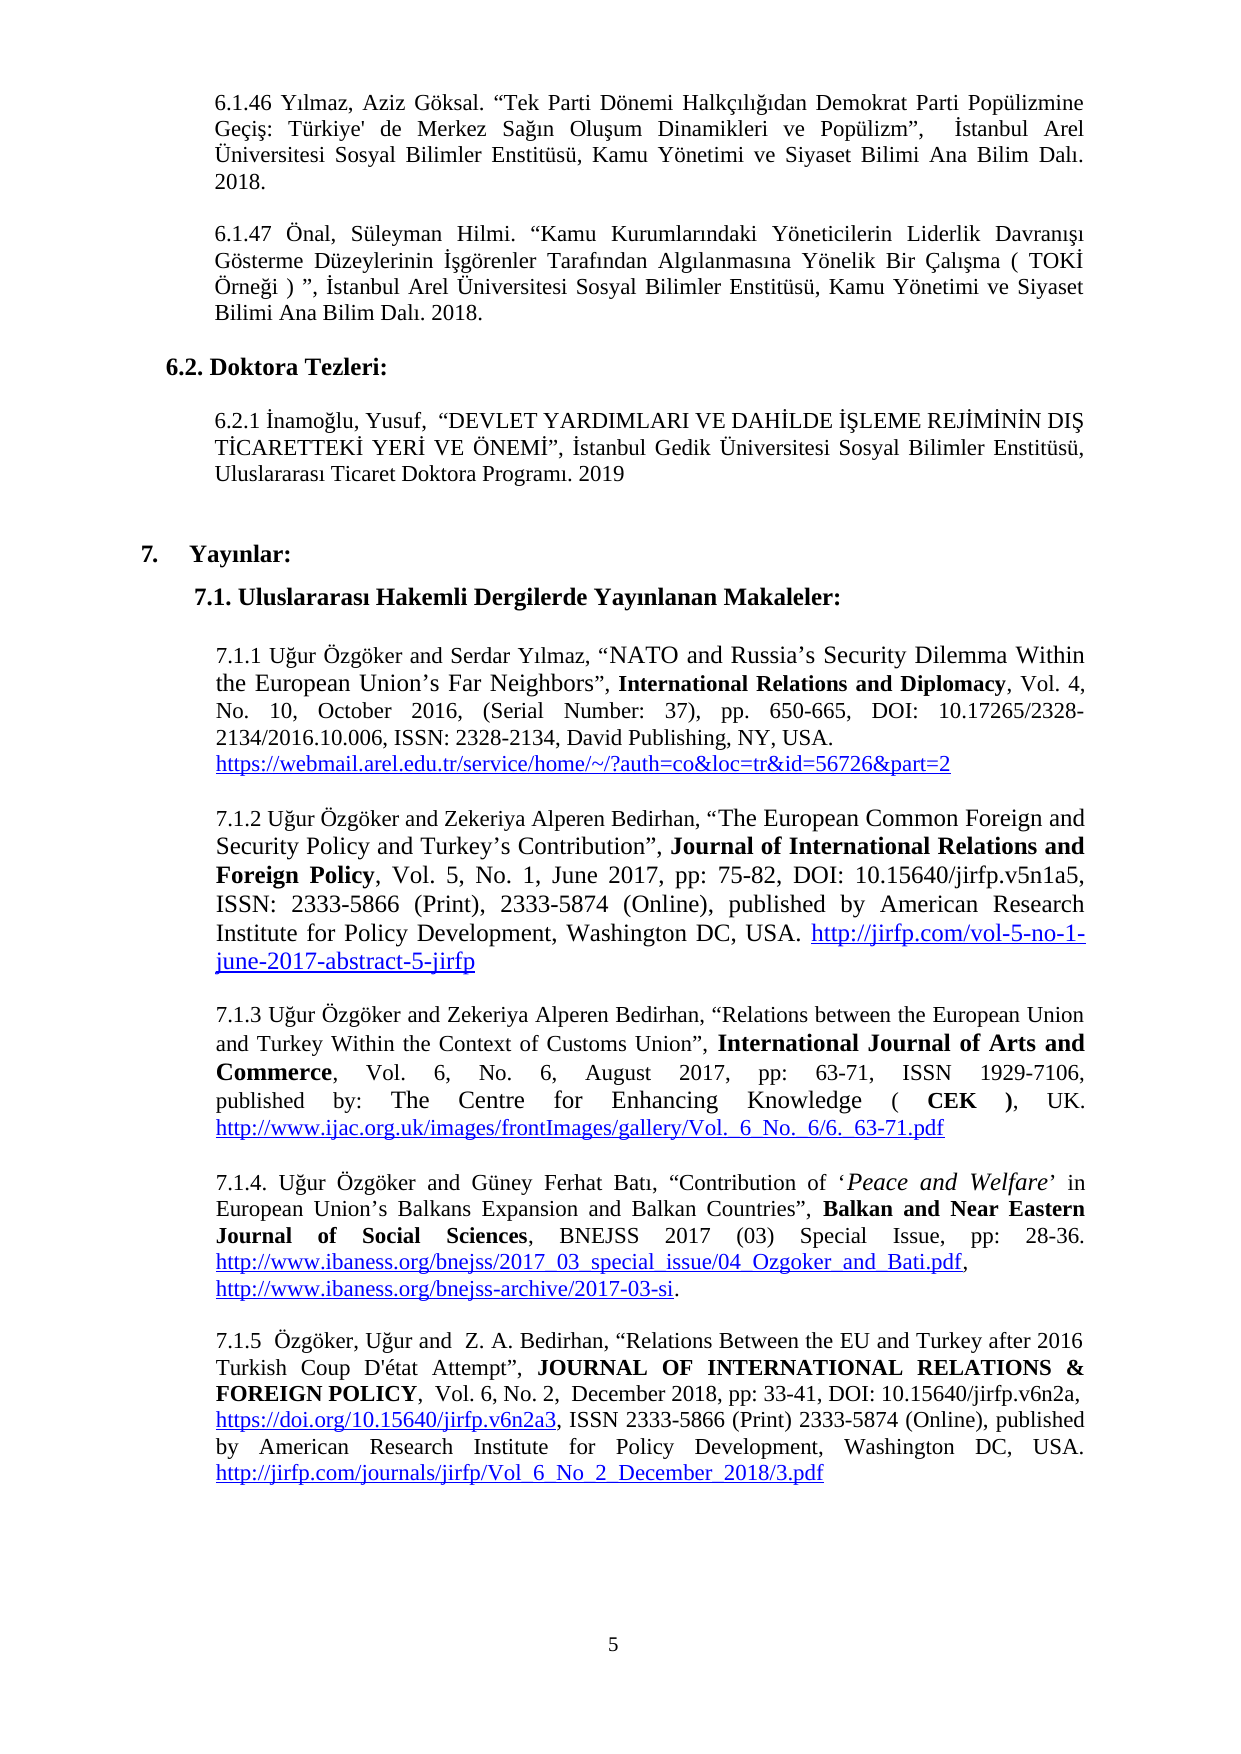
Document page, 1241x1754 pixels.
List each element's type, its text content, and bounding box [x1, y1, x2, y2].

text 6.1.47 Önal, Süleyman Hilmi. “Kamu Kurumlarındaki Yöneticilerin Liderlik Davranışı Gösterme Düzeylerinin İşgörenler Tarafından Algılanmasına Yönelik Bir Çalışma ( TOKİ Örneği ) ”, İstanbul Arel Üniversitesi Sosyal Bilimler Enstitüsü, Kamu Yönetimi ve Siyaset Bilimi Ana Bilim Dalı. 2018. [214, 220, 1085, 326]
text 7.1.3 Uğur Özgöker and Zekeriya Alperen Bedirhan, “Relations between the European Union and Turkey Within the Context of Customs Union”, International Journal of Arts and Commerce, Vol. 6, No. 6, August 2017, pp: 63-71, ISSN 1929-7106, published by: The Centre for Enhancing Knowledge ( CEK ), UK. http://www.ijac.org.uk/images/frontImages/gallery/Vol._6_No._6/6._63-71.pdf [216, 1001, 1085, 1140]
text 7.1. Uluslararası Hakemli Dergilerde Yayınlanan Makaleler: [141, 582, 1085, 611]
text 7.1.5 Özgöker, Uğur and Z. A. Bedirhan, “Relations Between the EU and Turkey after 2016 Turkish Coup D'état Attempt”, JOURNAL OF INTERNATIONAL RELATIONS & FOREIGN POLICY, Vol. 6, No. 2, December 2018, pp: 33-41, DOI: 10.15640/jirfp.v6n2a, [216, 1327, 1085, 1406]
text 6.2. Doktora Tezleri: [141, 352, 1085, 381]
text 7. Yayınlar: [141, 539, 1085, 568]
text 7.1.2 Uğur Özgöker and Zekeriya Alperen Bedirhan, “The European Common Foreign and Security Policy and Turkey’s Contribution”, Journal of International Relations and Foreign Policy, Vol. 5, No. 1, June 2017, pp: 75-82, DOI: 10.15640/jirfp.v5n1a5, ISSN: 2333-5866 (Print), 2333-5874 (Online), published by American Research Institute for Policy Development, Washington DC, USA. http://jirfp.com/vol-5-no-1-june-2017-abstract-5-jirfp [216, 803, 1085, 975]
text https://doi.org/10.15640/jirfp.v6n2a3, ISSN 2333-5866 (Print) 2333-5874 (Online), published by American Research Institute for Policy Development, Washington DC, USA. http://jirfp.com/journals/jirfp/Vol_6_No_2_December_2018/3.pdf [216, 1406, 1085, 1485]
text 7.1.4. Uğur Özgöker and Güney Ferhat Batı, “Contribution of ‘Peace and Welfare’ in European Union’s Balkans Expansion and Balkan Countries”, Balkan and Near Eastern Journal of Social Sciences, BNEJSS 2017 (03) Special Issue, pp: 28-36. http://www.ibaness.org/bnejss/2017_03_special_issue/04_Ozgoker_and_Bati.pdf, http://www.ibaness.org/bnejss-archive/2017-03-si. [216, 1167, 1085, 1301]
text 6.1.46 Yılmaz, Aziz Göksal. “Tek Parti Dönemi Halkçılığıdan Demokrat Parti Popülizmine Geçiş: Türkiye' de Merkez Sağın Oluşum Dinamikleri ve Popülizm”, İstanbul Arel Üniversitesi Sosyal Bilimler Enstitüsü, Kamu Yönetimi ve Siyaset Bilimi Ana Bilim Dalı. 2018. [214, 89, 1085, 194]
text https://webmail.arel.edu.tr/service/home/~/?auth=co&loc=tr&id=56726&part=2 [141, 750, 1085, 776]
text 6.2.1 İnamoğlu, Yusuf, “DEVLET YARDIMLARI VE DAHİLDE İŞLEME REJİMİNİN DIŞ TİCARETTEKİ YERİ VE ÖNEMİ”, İstanbul Gedik Üniversitesi Sosyal Bilimler Enstitüsü, Uluslararası Ticaret Doktora Programı. 2019 [214, 407, 1085, 486]
text 7.1.1 Uğur Özgöker and Serdar Yılmaz, “NATO and Russia’s Security Dilemma Within the European Union’s Far Neighbors”, International Relations and Diplomacy, Vol. 4, No. 10, October 2016, (Serial Number: 37), pp. 650-665, DOI: 10.17265/2328-2134/2016.10.006, ISSN: 2328-2134, David Publishing, NY, USA. [216, 640, 1085, 750]
